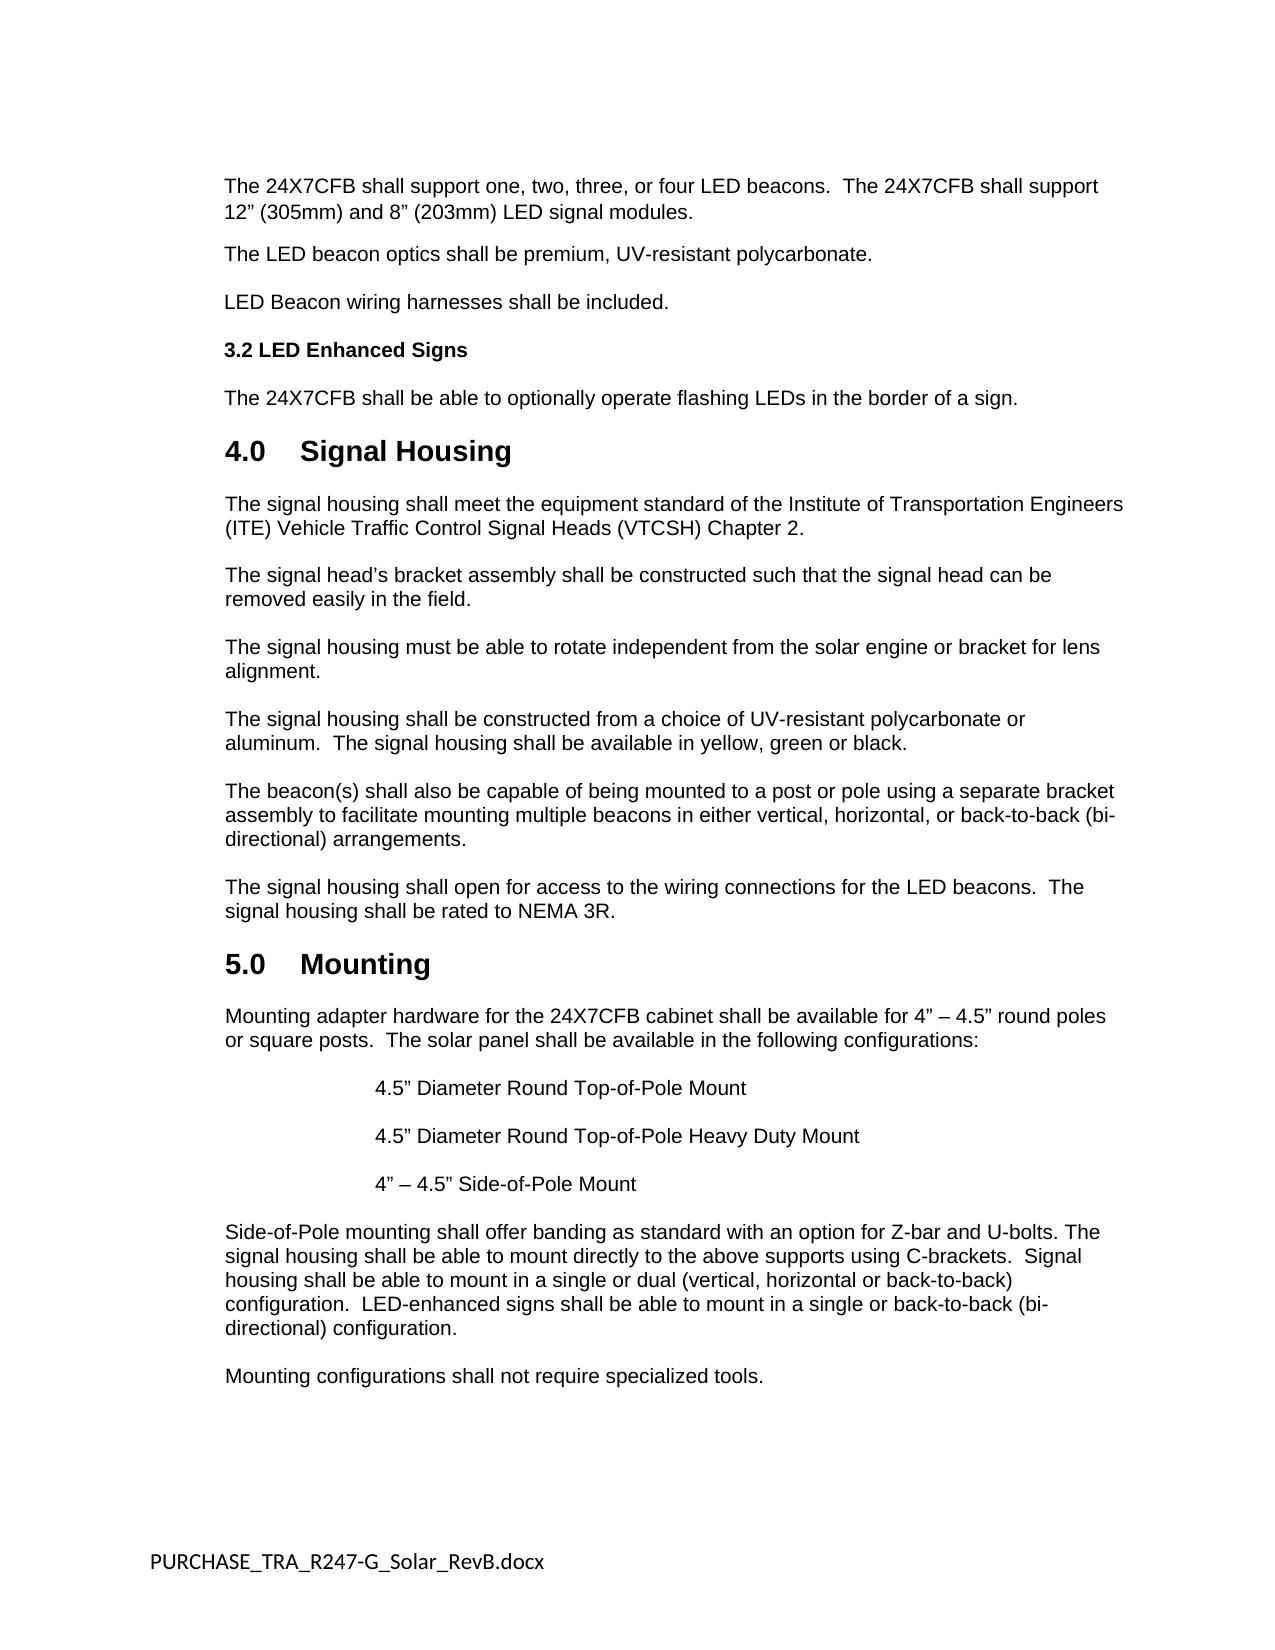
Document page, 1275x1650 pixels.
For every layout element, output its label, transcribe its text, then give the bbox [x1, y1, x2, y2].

text Side-of-Pole mounting shall offer banding as standard with an option for Z-bar and U-bolts. The signal housing shall be able to mount directly to the above supports using C-brackets. Signal housing shall be able to mount in a single or dual (vertical, horizontal or back-to-back) configuration. LED-enhanced signs shall be able to mount in a single or back-to-back (bi-directional) configuration. [225, 1220, 1125, 1339]
text 4.5” Diameter Round Top-of-Pole Mount [375, 1076, 1125, 1100]
text The signal housing shall be constructed from a choice of UV-resistant polycarbonate or aluminum. The signal housing shall be available in yellow, green or black. [225, 707, 1125, 755]
list Mounting [225, 947, 1125, 980]
text The signal housing shall meet the equipment standard of the Institute of Transportation Engineers (ITE) Vehicle Traffic Control Signal Heads (VTCSH) Chapter 2. [225, 491, 1125, 539]
list Signal Housing [225, 434, 1125, 467]
text 3.2 LED Enhanced Signs [224, 338, 1125, 362]
text Mounting configurations shall not require specialized tools. [225, 1363, 1125, 1387]
text The 24X7CFB shall be able to optionally operate flashing LEDs in the border of a sign. [224, 386, 1125, 410]
text LED Beacon wiring harnesses shall be included. [224, 290, 1125, 314]
text Mounting adapter hardware for the 24X7CFB cabinet shall be available for 4” – 4.5” round poles or square posts. The solar panel shall be available in the following configurations: [225, 1004, 1125, 1052]
text The signal housing shall open for access to the wiring connections for the LED beacons. The signal housing shall be rated to NEMA 3R. [225, 875, 1125, 923]
text The signal housing must be able to rotate independent from the solar engine or bracket for lens alignment. [225, 635, 1125, 683]
text The 24X7CFB shall support one, two, three, or four LED beacons. The 24X7CFB shall support 12” (305mm) and 8” (203mm) LED signal modules. [224, 174, 1125, 224]
text The LED beacon optics shall be premium, UV-resistant polycarbonate. [224, 242, 1125, 266]
text 4.5” Diameter Round Top-of-Pole Heavy Duty Mount [375, 1124, 1125, 1148]
text The signal head’s bracket assembly shall be constructed such that the signal head can be removed easily in the field. [225, 563, 1125, 611]
text The beacon(s) shall also be capable of being mounted to a post or pole using a separate bracket assembly to facilitate mounting multiple beacons in either vertical, horizontal, or back-to-back (bi-directional) arrangements. [225, 779, 1125, 851]
text 4” – 4.5” Side-of-Pole Mount [375, 1172, 1125, 1196]
